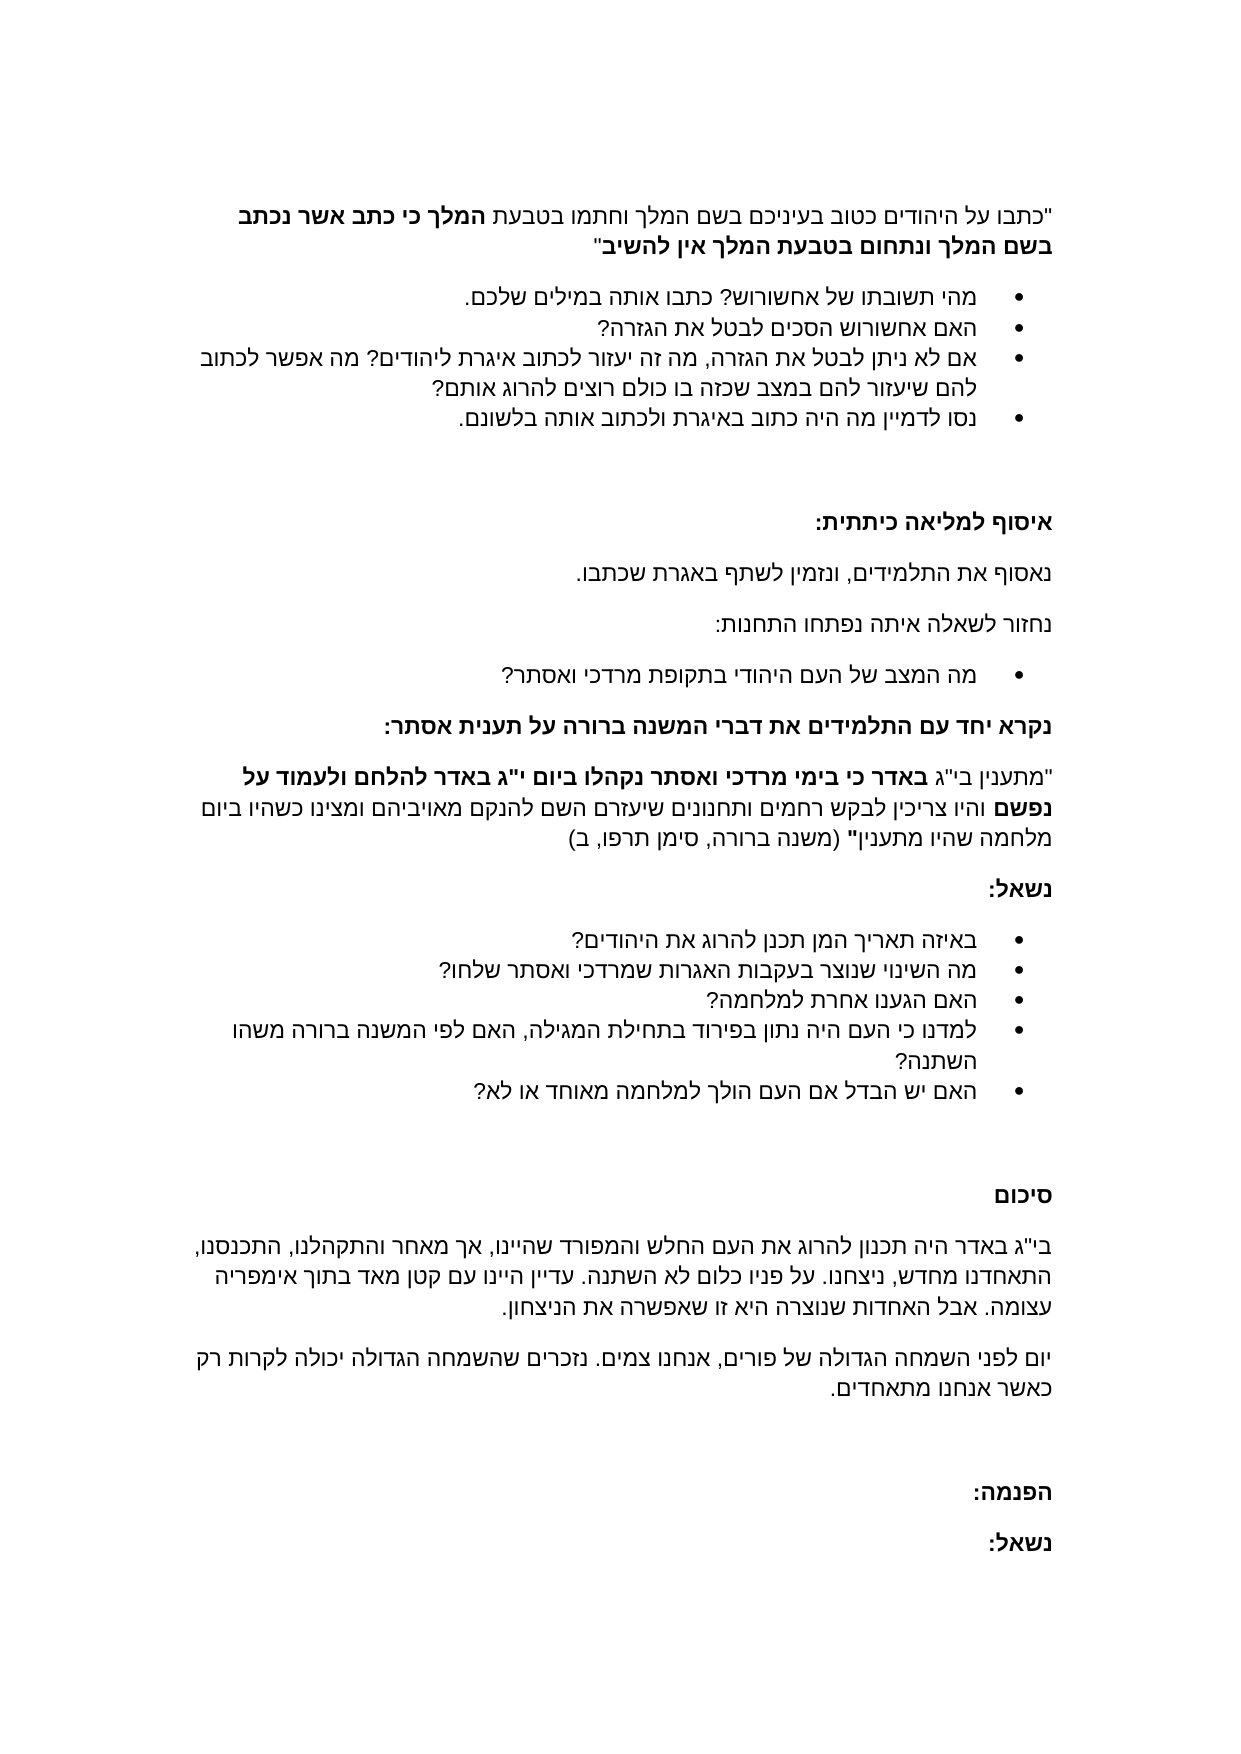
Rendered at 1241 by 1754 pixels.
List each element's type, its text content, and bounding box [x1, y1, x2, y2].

list האם יש הבדל אם העם הולך למלחמה מאוחד או לא? [187, 1078, 1015, 1104]
list מה המצב של העם היהודי בתקופת מרדכי ואסתר? [187, 662, 1015, 689]
text "מתענין בי"ג באדר כי בימי מרדכי ואסתר נקהלו ביום י"ג באדר להלחם ולעמוד על נפשם והיו צריכין לבקש רחמים ותחנונים שיעזרם השם להנקם מאויביהם ומצינו כשהיו ביום מלחמה שהיו מתענין" (משנה ברורה, סימן תרפו, ב) [187, 764, 1053, 851]
text נקרא יחד עם התלמידים את דברי המשנה ברורה על תענית אסתר: [187, 713, 1053, 740]
text סיכום [187, 1182, 1053, 1208]
text נאסוף את התלמידים, ונזמין לשתף באגרת שכתבו. [187, 560, 1053, 587]
list מה השינוי שנוצר בעקבות האגרות שמרדכי ואסתר שלחו? [187, 957, 1015, 983]
list אם לא ניתן לבטל את הגזרה, מה זה יעזור לכתוב איגרת ליהודים? מה אפשר לכתוב להם שיעזור להם במצב שכזה בו כולם רוצים להרוג אותם? [187, 345, 1015, 401]
list נסו לדמיין מה היה כתוב באיגרת ולכתוב אותה בלשונם. [187, 405, 1015, 431]
list באיזה תאריך המן תכנן להרוג את היהודים? [187, 927, 1015, 953]
list האם הגענו אחרת למלחמה? [187, 987, 1015, 1014]
text נשאל: [187, 876, 1053, 902]
text נחזור לשאלה איתה נפתחו התחנות: [187, 611, 1053, 638]
text "כתבו על היהודים כטוב בעיניכם בשם המלך וחתמו בטבעת המלך כי כתב אשר נכתב בשם המלך ונתחום בטבעת המלך אין להשיב" [187, 203, 1053, 259]
text איסוף למליאה כיתתית: [187, 509, 1053, 536]
list האם אחשורוש הסכים לבטל את הגזרה? [187, 314, 1015, 341]
text הפנמה: [187, 1479, 1053, 1505]
text בי"ג באדר היה תכנון להרוג את העם החלש והמפורד שהיינו, אך מאחר והתקהלנו, התכנסנו, התאחדנו מחדש, ניצחנו. על פניו כלום לא השתנה. עדיין היינו עם קטן מאד בתוך אימפריה עצומה. אבל האחדות שנוצרה היא זו שאפשרה את הניצחון. [187, 1233, 1053, 1320]
text יום לפני השמחה הגדולה של פורים, אנחנו צמים. נזכרים שהשמחה הגדולה יכולה לקרות רק כאשר אנחנו מתאחדים. [187, 1344, 1053, 1401]
text נשאל: [187, 1530, 1053, 1556]
list מהי תשובתו של אחשורוש? כתבו אותה במילים שלכם. [187, 284, 1015, 311]
list למדנו כי העם היה נתון בפירוד בתחילת המגילה, האם לפי המשנה ברורה משהו השתנה? [187, 1017, 1015, 1074]
